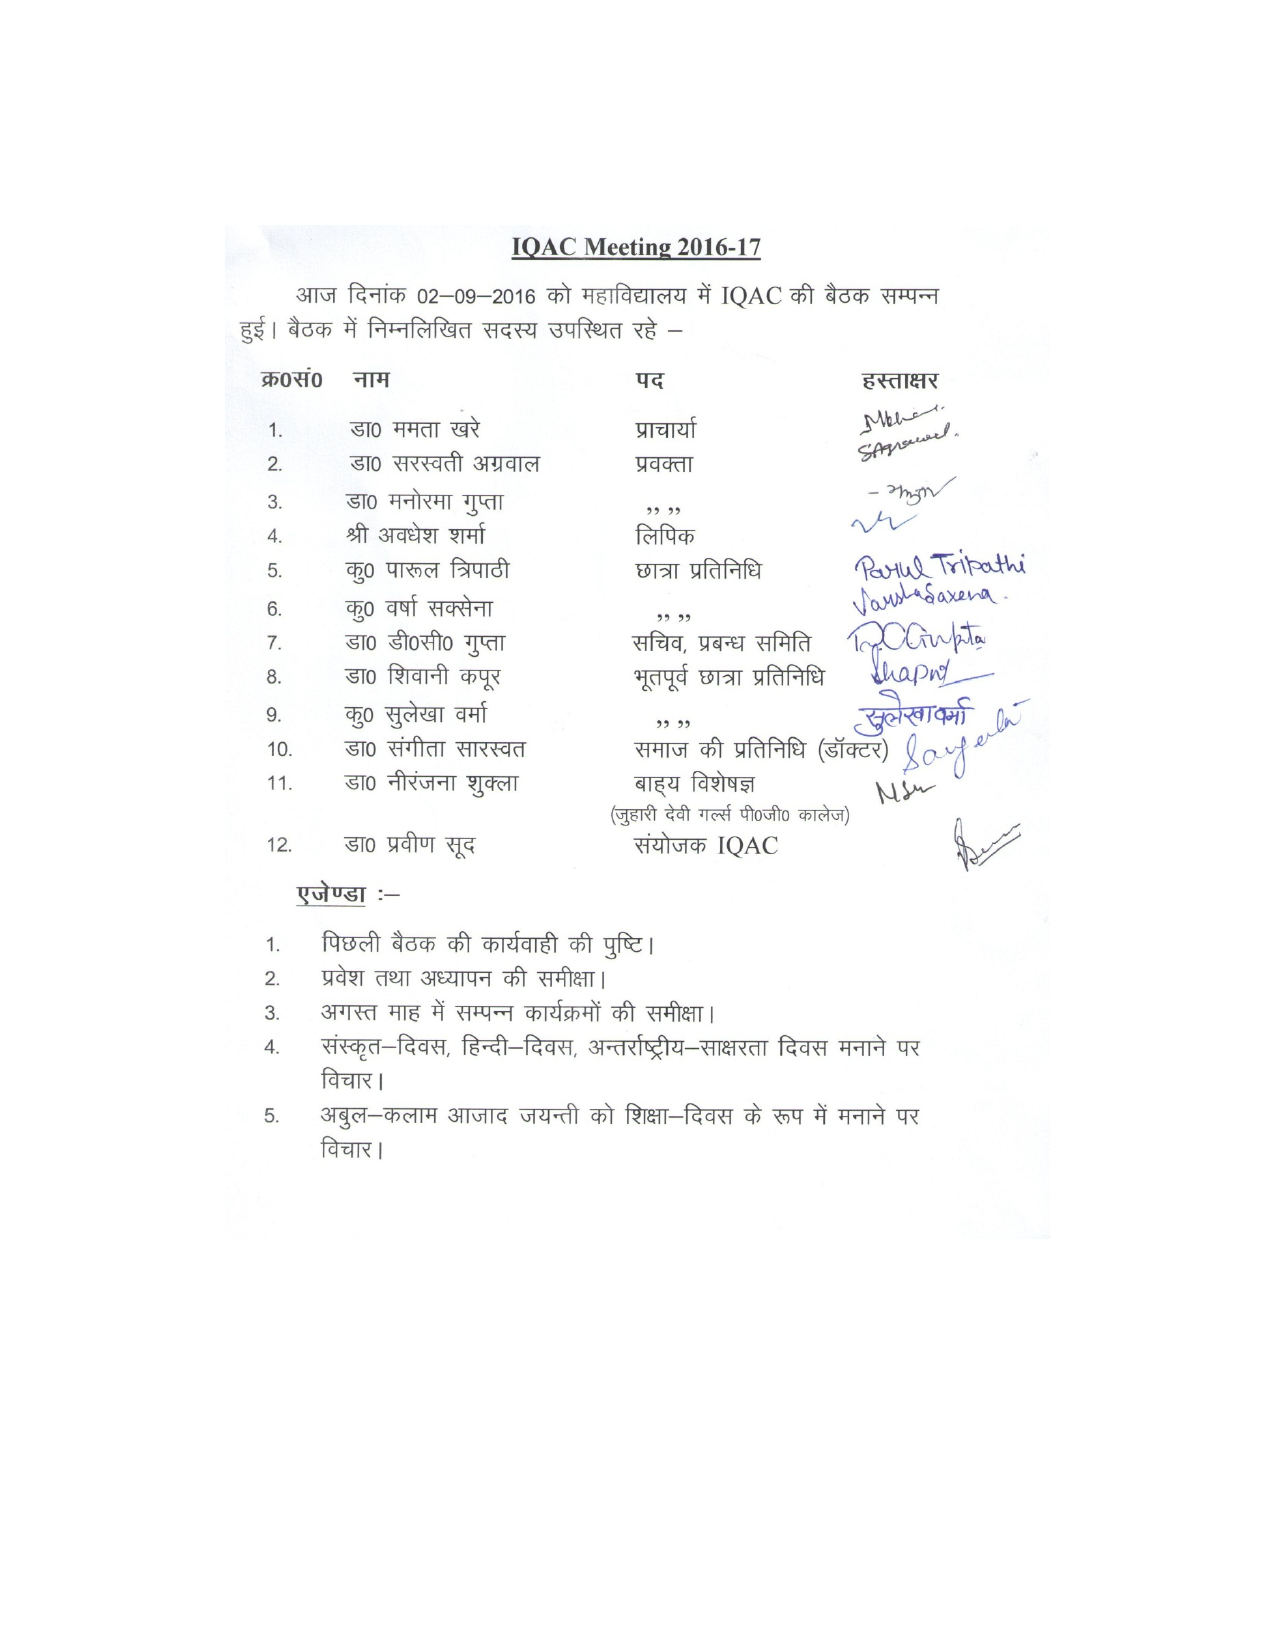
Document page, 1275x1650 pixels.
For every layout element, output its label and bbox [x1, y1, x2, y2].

picture [225, 225, 1050, 1239]
